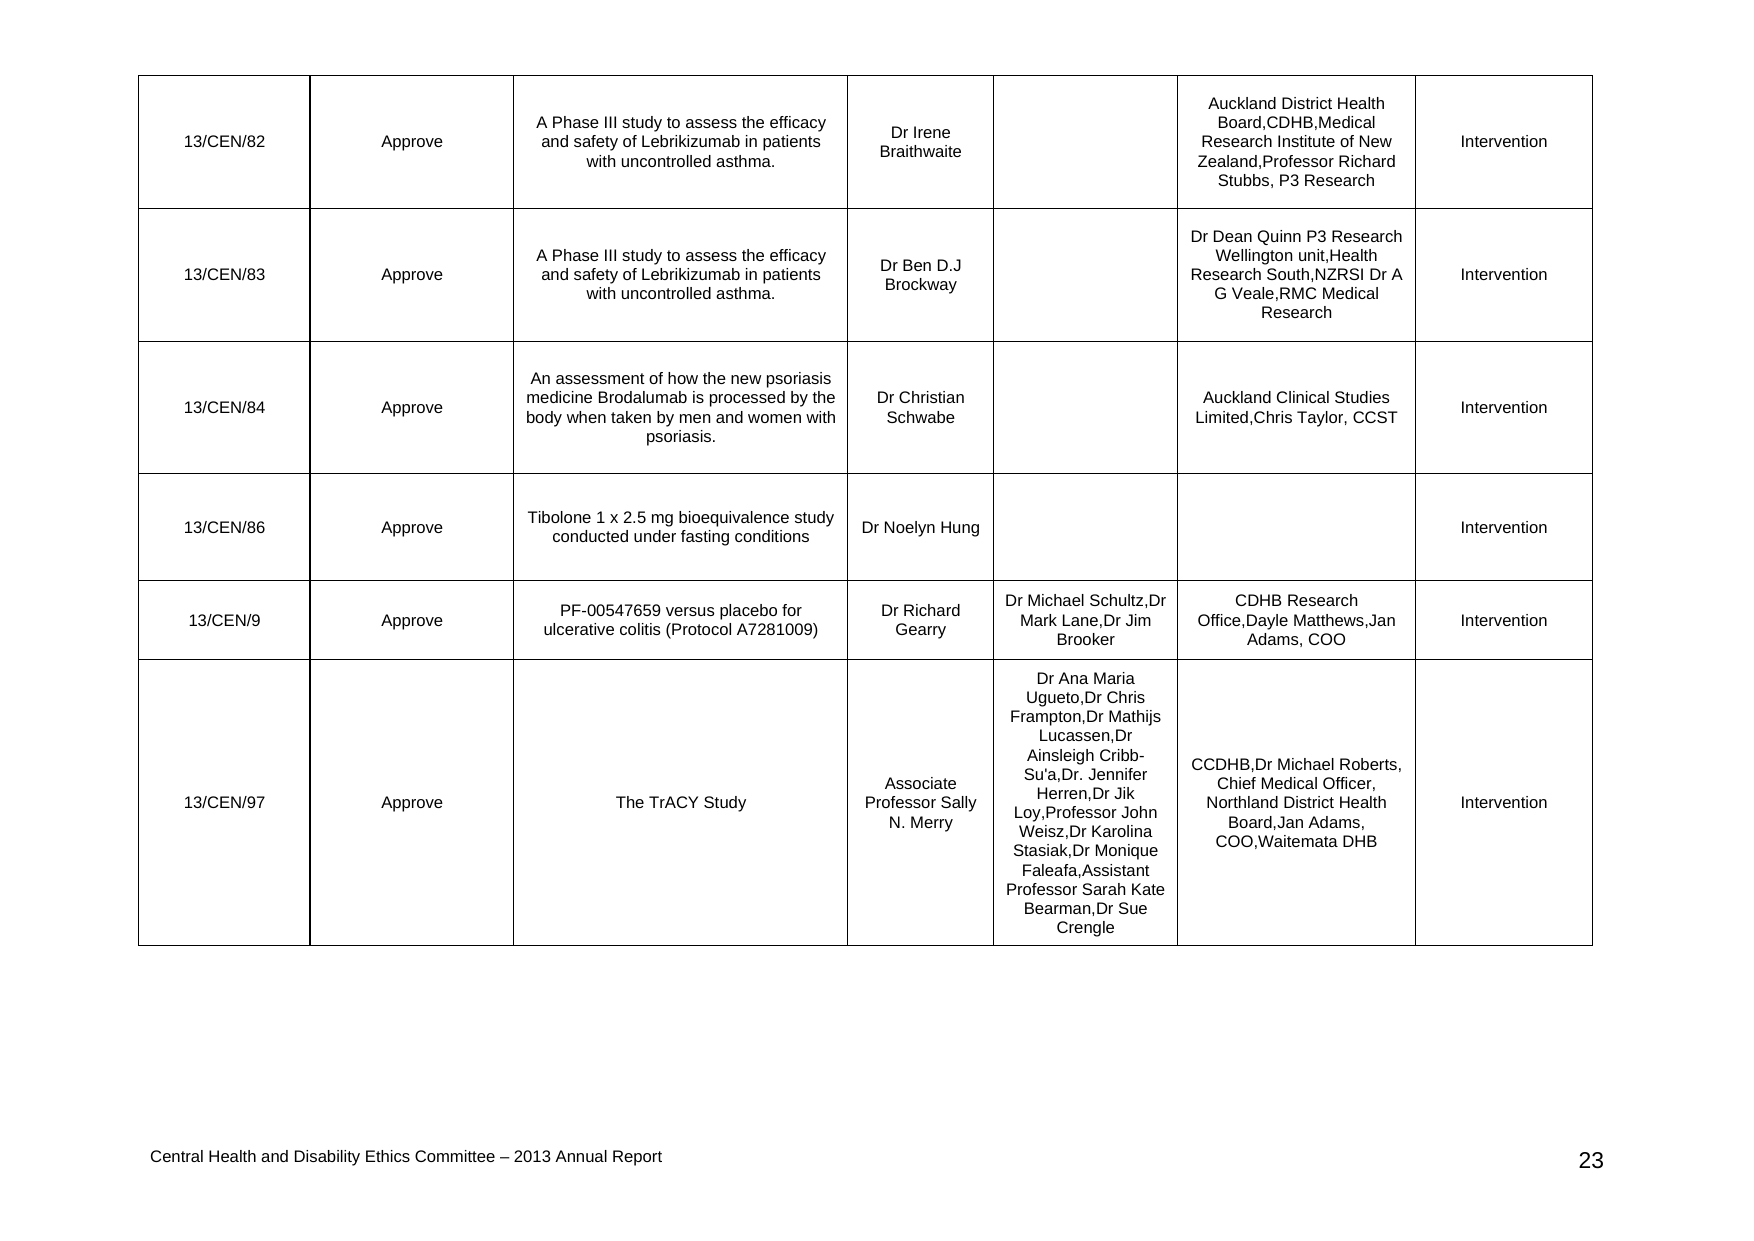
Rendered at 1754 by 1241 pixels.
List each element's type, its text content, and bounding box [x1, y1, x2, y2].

table_cell A Phase III study to assess the efficacy and safety of Lebrikizumab in patients with uncontrolled asthma. [514, 76, 847, 208]
table_cell An assessment of how the new psoriasis medicine Brodalumab is processed by the body when taken by men and women with psoriasis. [514, 342, 847, 473]
table_cell [994, 76, 1177, 208]
table_cell Intervention [1416, 342, 1592, 473]
table_cell [1178, 474, 1415, 579]
table_cell Approve [311, 209, 513, 341]
table_cell Dr Dean Quinn P3 Research Wellington unit,Health Research South,NZRSI Dr A G Veale,RMC Medical Research [1178, 209, 1415, 341]
table_cell [994, 474, 1177, 579]
table_cell 13/CEN/97 [139, 660, 309, 945]
table_cell PF-00547659 versus placebo for ulcerative colitis (Protocol A7281009) [514, 581, 847, 659]
table_cell Approve [311, 76, 513, 208]
table_cell Dr Michael Schultz,Dr Mark Lane,Dr Jim Brooker [994, 581, 1177, 659]
table_cell Dr Noelyn Hung [848, 474, 993, 579]
table_cell Dr Richard Gearry [848, 581, 993, 659]
table_cell Intervention [1416, 76, 1592, 208]
table_cell Tibolone 1 x 2.5 mg bioequivalence study conducted under fasting conditions [514, 474, 847, 579]
table_cell The TrACY Study [514, 660, 847, 945]
table_cell 13/CEN/83 [139, 209, 309, 341]
table_cell Intervention [1416, 474, 1592, 579]
table_cell Dr Ben D.J Brockway [848, 209, 993, 341]
table_cell 13/CEN/9 [139, 581, 309, 659]
table_cell 13/CEN/86 [139, 474, 309, 579]
table_cell Approve [311, 342, 513, 473]
table_cell [994, 209, 1177, 341]
table_cell 13/CEN/84 [139, 342, 309, 473]
table_cell A Phase III study to assess the efficacy and safety of Lebrikizumab in patients with uncontrolled asthma. [514, 209, 847, 341]
table_cell Intervention [1416, 660, 1592, 945]
table_cell [994, 342, 1177, 473]
table_cell CDHB Research Office,Dayle Matthews,Jan Adams, COO [1178, 581, 1415, 659]
table_cell Associate Professor Sally N. Merry [848, 660, 993, 945]
table_cell Dr Irene Braithwaite [848, 76, 993, 208]
table_cell Intervention [1416, 581, 1592, 659]
table_cell Approve [311, 581, 513, 659]
table_cell Approve [311, 660, 513, 945]
table_cell Intervention [1416, 209, 1592, 341]
table_cell 13/CEN/82 [139, 76, 309, 208]
table_cell Auckland District Health Board,CDHB,Medical Research Institute of New Zealand,Professor Richard Stubbs, P3 Research [1178, 76, 1415, 208]
table_cell Auckland Clinical Studies Limited,Chris Taylor, CCST [1178, 342, 1415, 473]
table_cell Dr Christian Schwabe [848, 342, 993, 473]
table_cell Approve [311, 474, 513, 579]
table_cell Dr Ana Maria Ugueto,Dr Chris Frampton,Dr Mathijs Lucassen,Dr Ainsleigh Cribb-Su'a,Dr. Jennifer Herren,Dr Jik Loy,Professor John Weisz,Dr Karolina Stasiak,Dr Monique Faleafa,Assistant Professor Sarah Kate Bearman,Dr Sue Crengle [994, 660, 1177, 945]
table_cell CCDHB,Dr Michael Roberts, Chief Medical Officer, Northland District Health Board,Jan Adams, COO,Waitemata DHB [1178, 660, 1415, 945]
